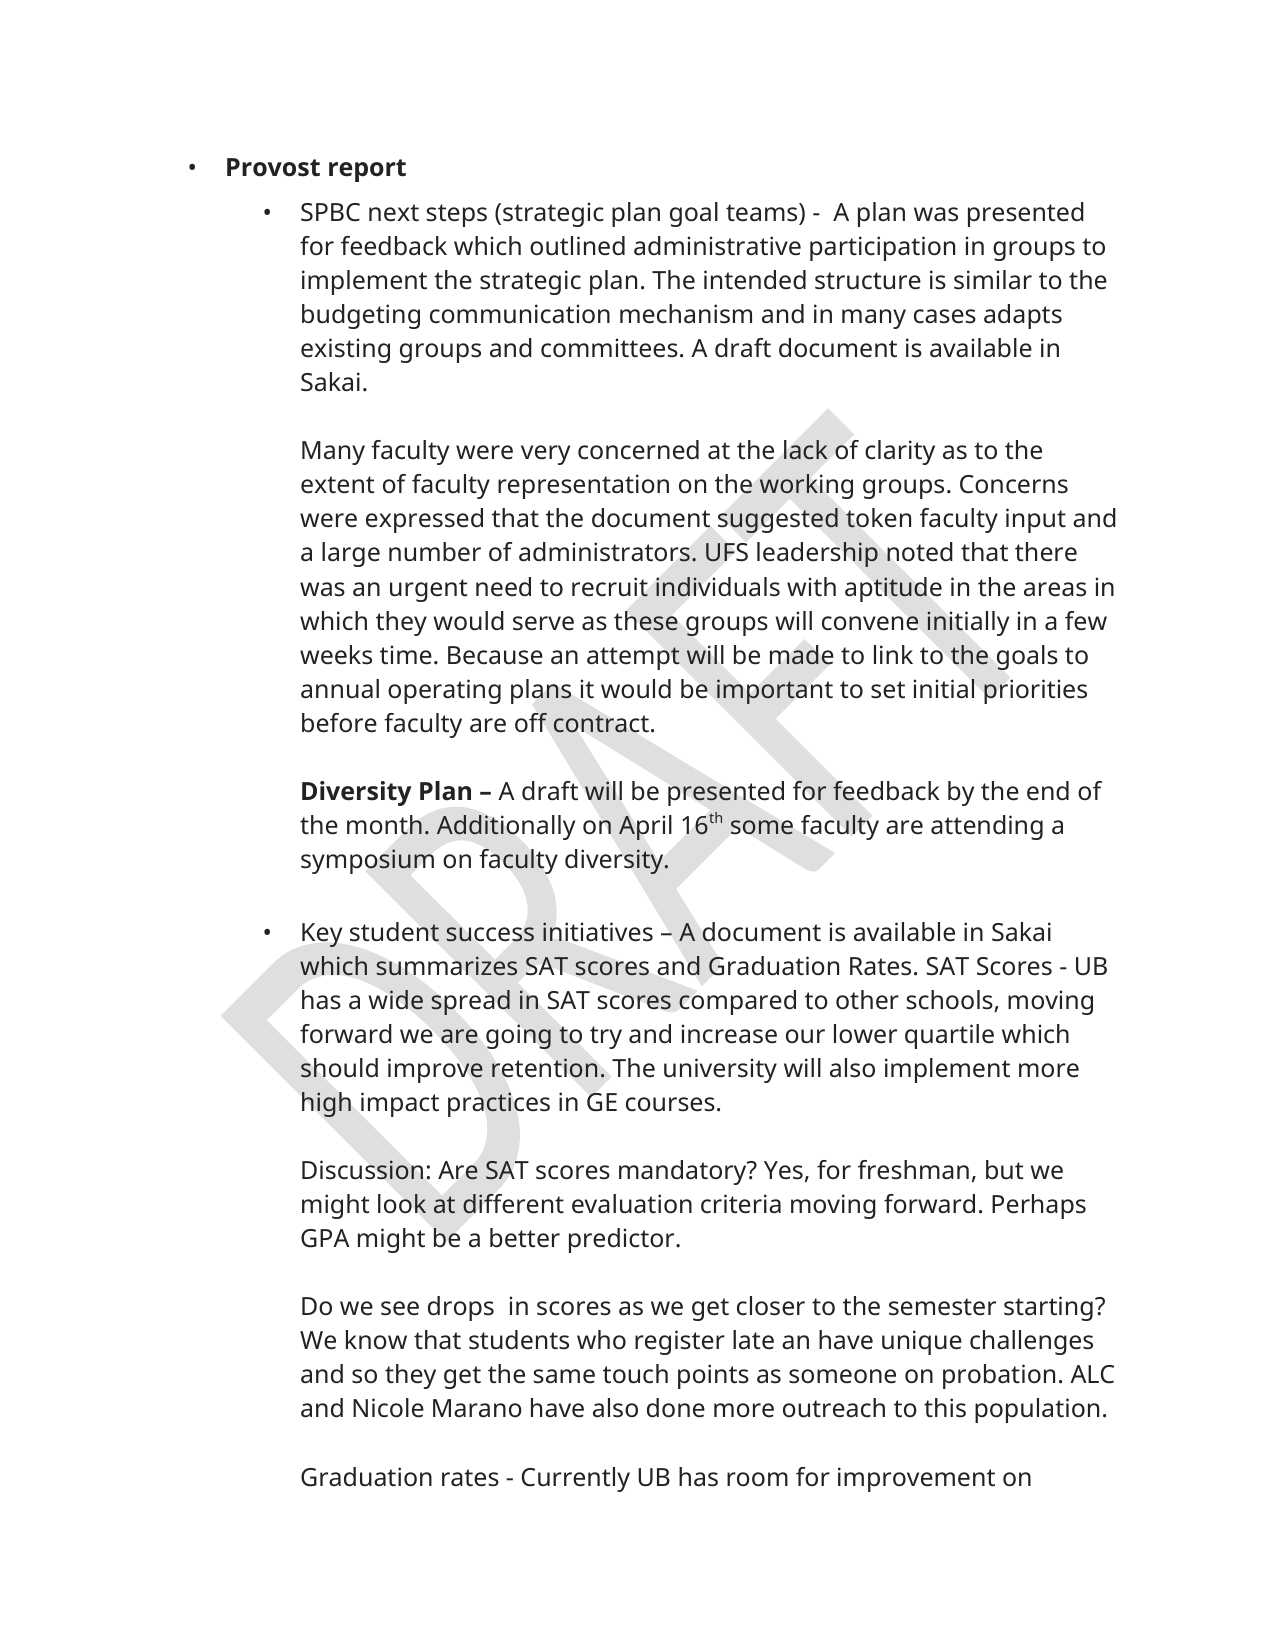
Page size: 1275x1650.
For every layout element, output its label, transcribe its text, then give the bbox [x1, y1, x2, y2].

list SPBC next steps (strategic plan goal teams) - A plan was presented for feedback which outlined administrative participation in groups to implement the strategic plan. The intended structure is similar to the budgeting communication mechanism and in many cases adapts existing groups and committees. A draft document is available in Sakai. Many faculty were very concerned at the lack of clarity as to the extent of faculty representation on the working groups. Concerns were expressed that the document suggested token faculty input and a large number of administrators. UFS leadership noted that there was an urgent need to recruit individuals with aptitude in the areas in which they would serve as these groups will convene initially in a few weeks time. Because an attempt will be made to link to the goals to annual operating plans it would be important to set initial priorities before faculty are off contract. Diversity Plan – A draft will be presented for feedback by the end of the month. Additionally on April 16th some faculty are attending a symposium on faculty diversity. [262, 194, 1125, 904]
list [262, 914, 1125, 1493]
list Provost report [187, 150, 1125, 184]
